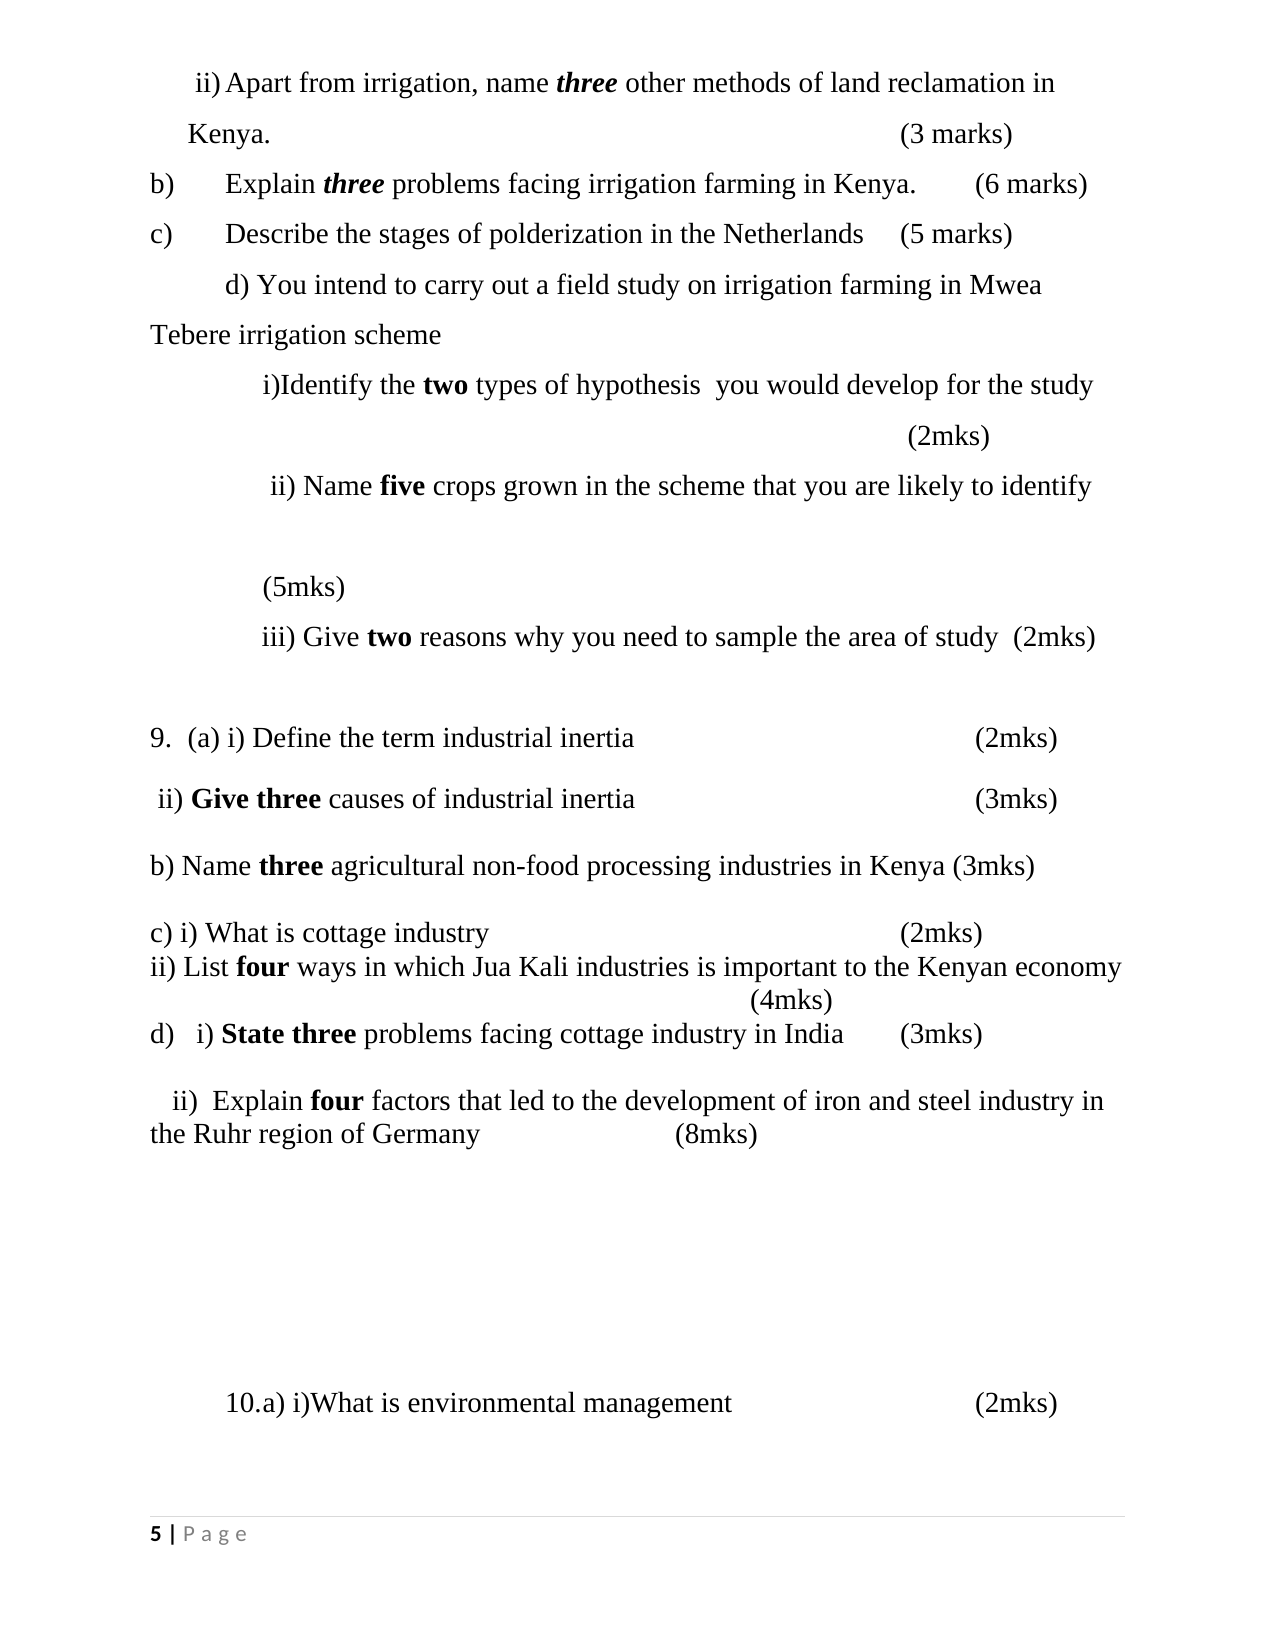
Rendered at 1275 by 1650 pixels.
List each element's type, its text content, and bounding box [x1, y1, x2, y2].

text ii) Explain four factors that led to the development of iron and steel industry in the Ruhr region of Germany (8mks) [150, 1083, 1125, 1150]
text b) Name three agricultural non-food processing industries in Kenya (3mks) [150, 848, 1125, 882]
text iii) Give two reasons why you need to sample the area of study (2mks) [187, 619, 1125, 653]
list a) i)What is environmental management (2mks) [225, 1385, 1125, 1418]
text i)Identify the two types of hypothesis you would develop for the study (2mks) [225, 367, 1125, 451]
list (a) i) Define the term industrial inertia (2mks) [150, 720, 1125, 753]
text b) Explain three problems facing irrigation farming in Kenya. (6 marks) c) Describe the stages of polderization in the Netherlands (5 marks) [150, 166, 1125, 250]
text ii) List four ways in which Jua Kali industries is important to the Kenyan economy (4mks) [150, 949, 1125, 1016]
text d) i) State three problems facing cottage industry in India (3mks) [150, 1016, 1125, 1049]
text ii) Apart from irrigation, name three other methods of land reclamation in Kenya. (3 marks) [187, 66, 1125, 149]
text ii) Name five crops grown in the scheme that you are likely to identify (5mks) [225, 468, 1125, 602]
text ii) Give three causes of industrial inertia (3mks) [150, 781, 1125, 815]
text c) i) What is cottage industry (2mks) [150, 915, 1125, 949]
text d) You intend to carry out a field study on irrigation farming in Mwea Tebere irrigation scheme [150, 267, 1125, 351]
